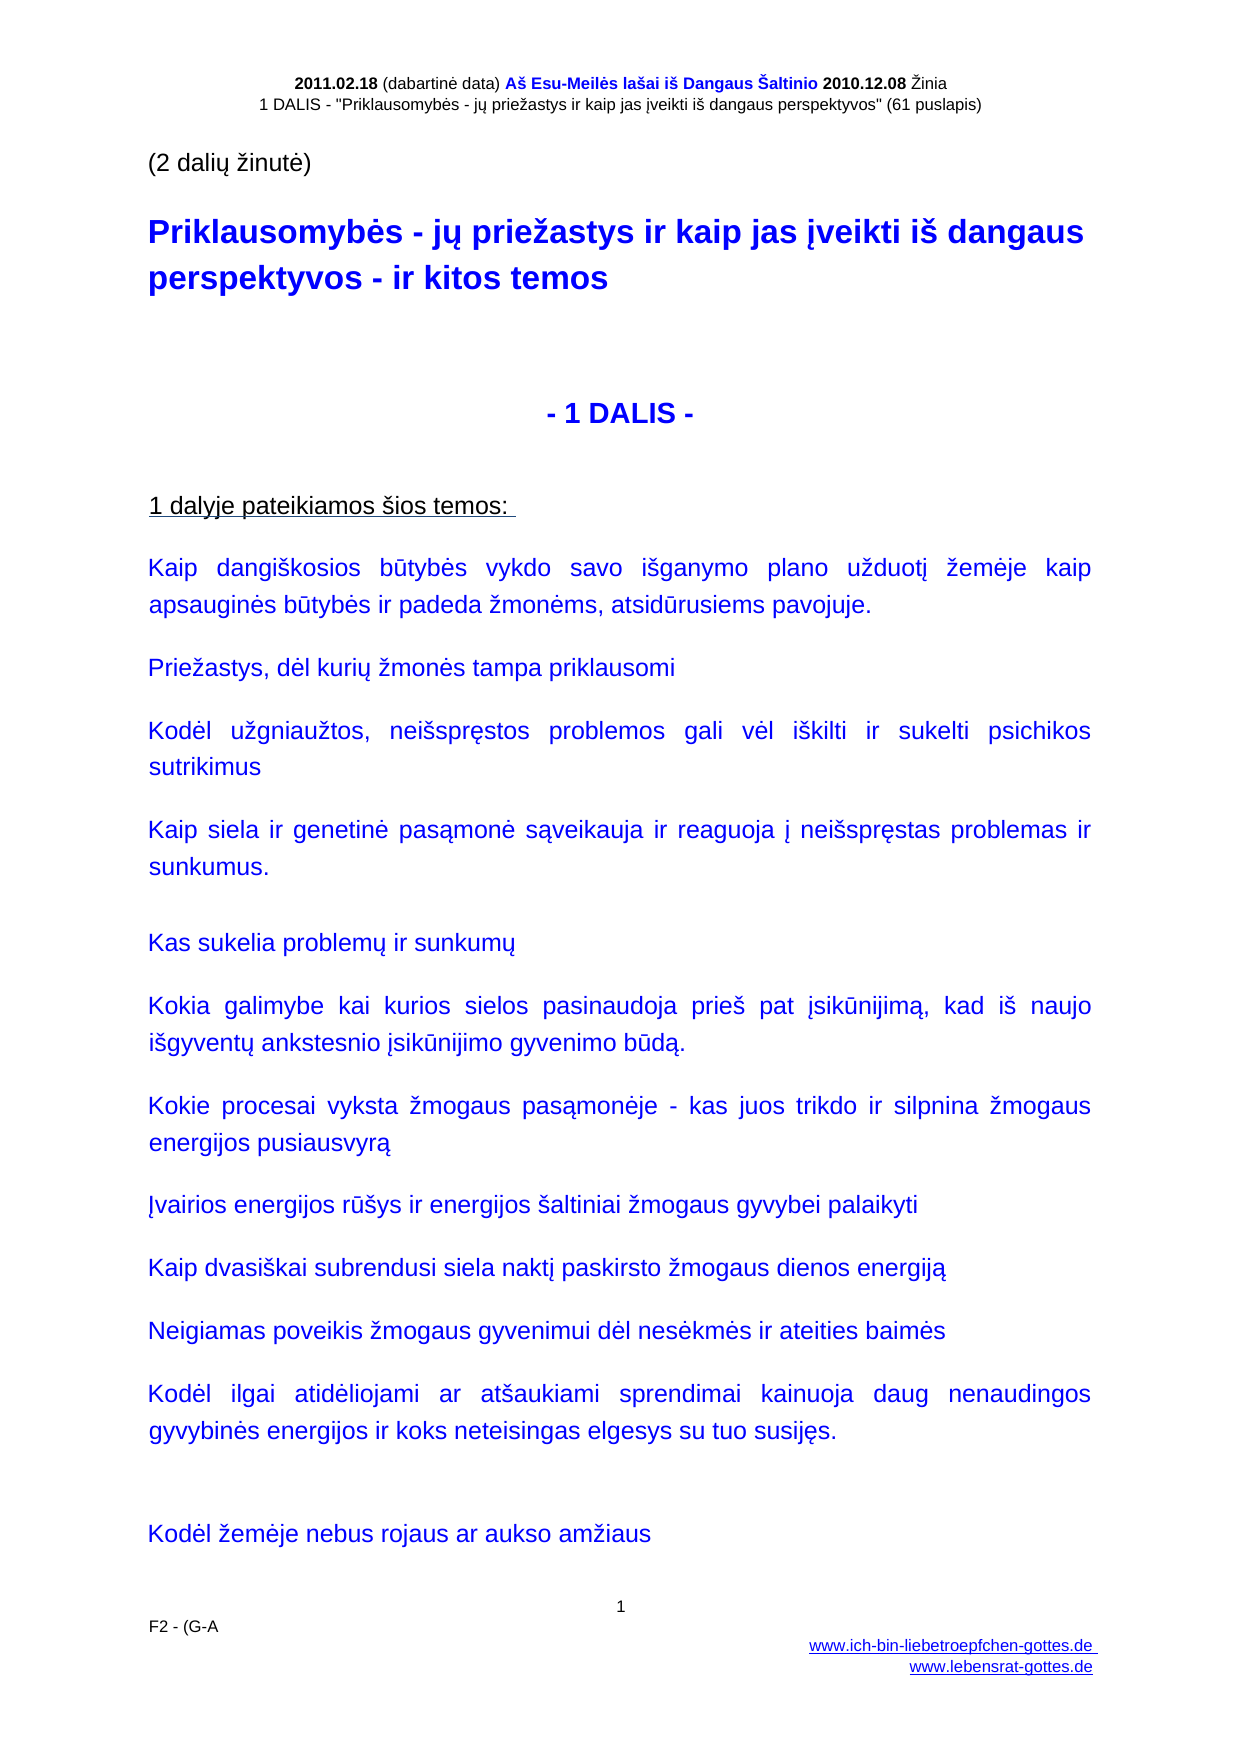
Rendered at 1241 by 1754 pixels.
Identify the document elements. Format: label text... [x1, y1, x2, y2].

text Priežastys, dėl kurių žmonės tampa priklausomi [148, 653, 1093, 682]
text Kodėl žemėje nebus rojaus ar aukso amžiaus [147, 1519, 1093, 1548]
text (2 dalių žinutė) [148, 148, 1093, 176]
text - 1 DALIS - [148, 396, 1093, 430]
subtitle Priklausomybės - jų priežastys ir kaip jas įveikti iš dangaus perspektyvos - ir kitos temos [148, 212, 1086, 297]
text Kaip dangiškosios būtybės vykdo savo išganymo plano užduotį žemėje kaip apsauginės būtybės ir padeda žmonėms, atsidūrusiems pavojuje. [148, 553, 1093, 619]
text Įvairios energijos rūšys ir energijos šaltiniai žmogaus gyvybei palaikyti [148, 1190, 1093, 1219]
text Kokia galimybe kai kurios sielos pasinaudoja prieš pat įsikūnijimą, kad iš naujo išgyventų ankstesnio įsikūnijimo gyvenimo būdą. [148, 991, 1093, 1057]
text Neigiamas poveikis žmogaus gyvenimui dėl nesėkmės ir ateities baimės [148, 1316, 1093, 1345]
text Kaip dvasiškai subrendusi siela naktį paskirsto žmogaus dienos energiją [148, 1253, 1093, 1282]
text Kodėl ilgai atidėliojami ar atšaukiami sprendimai kainuoja daug nenaudingos gyvybinės energijos ir koks neteisingas elgesys su tuo susijęs. [147, 1379, 1093, 1445]
text Kas sukelia problemų ir sunkumų [148, 928, 1093, 957]
text 1 dalyje pateikiamos šios temos: [149, 491, 1093, 519]
text Kodėl užgniaužtos, neišspręstos problemos gali vėl iškilti ir sukelti psichikos sutrikimus [148, 716, 1093, 781]
text Kokie procesai vyksta žmogaus pasąmonėje - kas juos trikdo ir silpnina žmogaus energijos pusiausvyrą [148, 1091, 1093, 1156]
text Kaip siela ir genetinė pasąmonė sąveikauja ir reaguoja į neišspręstas problemas ir sunkumus. [148, 815, 1093, 881]
